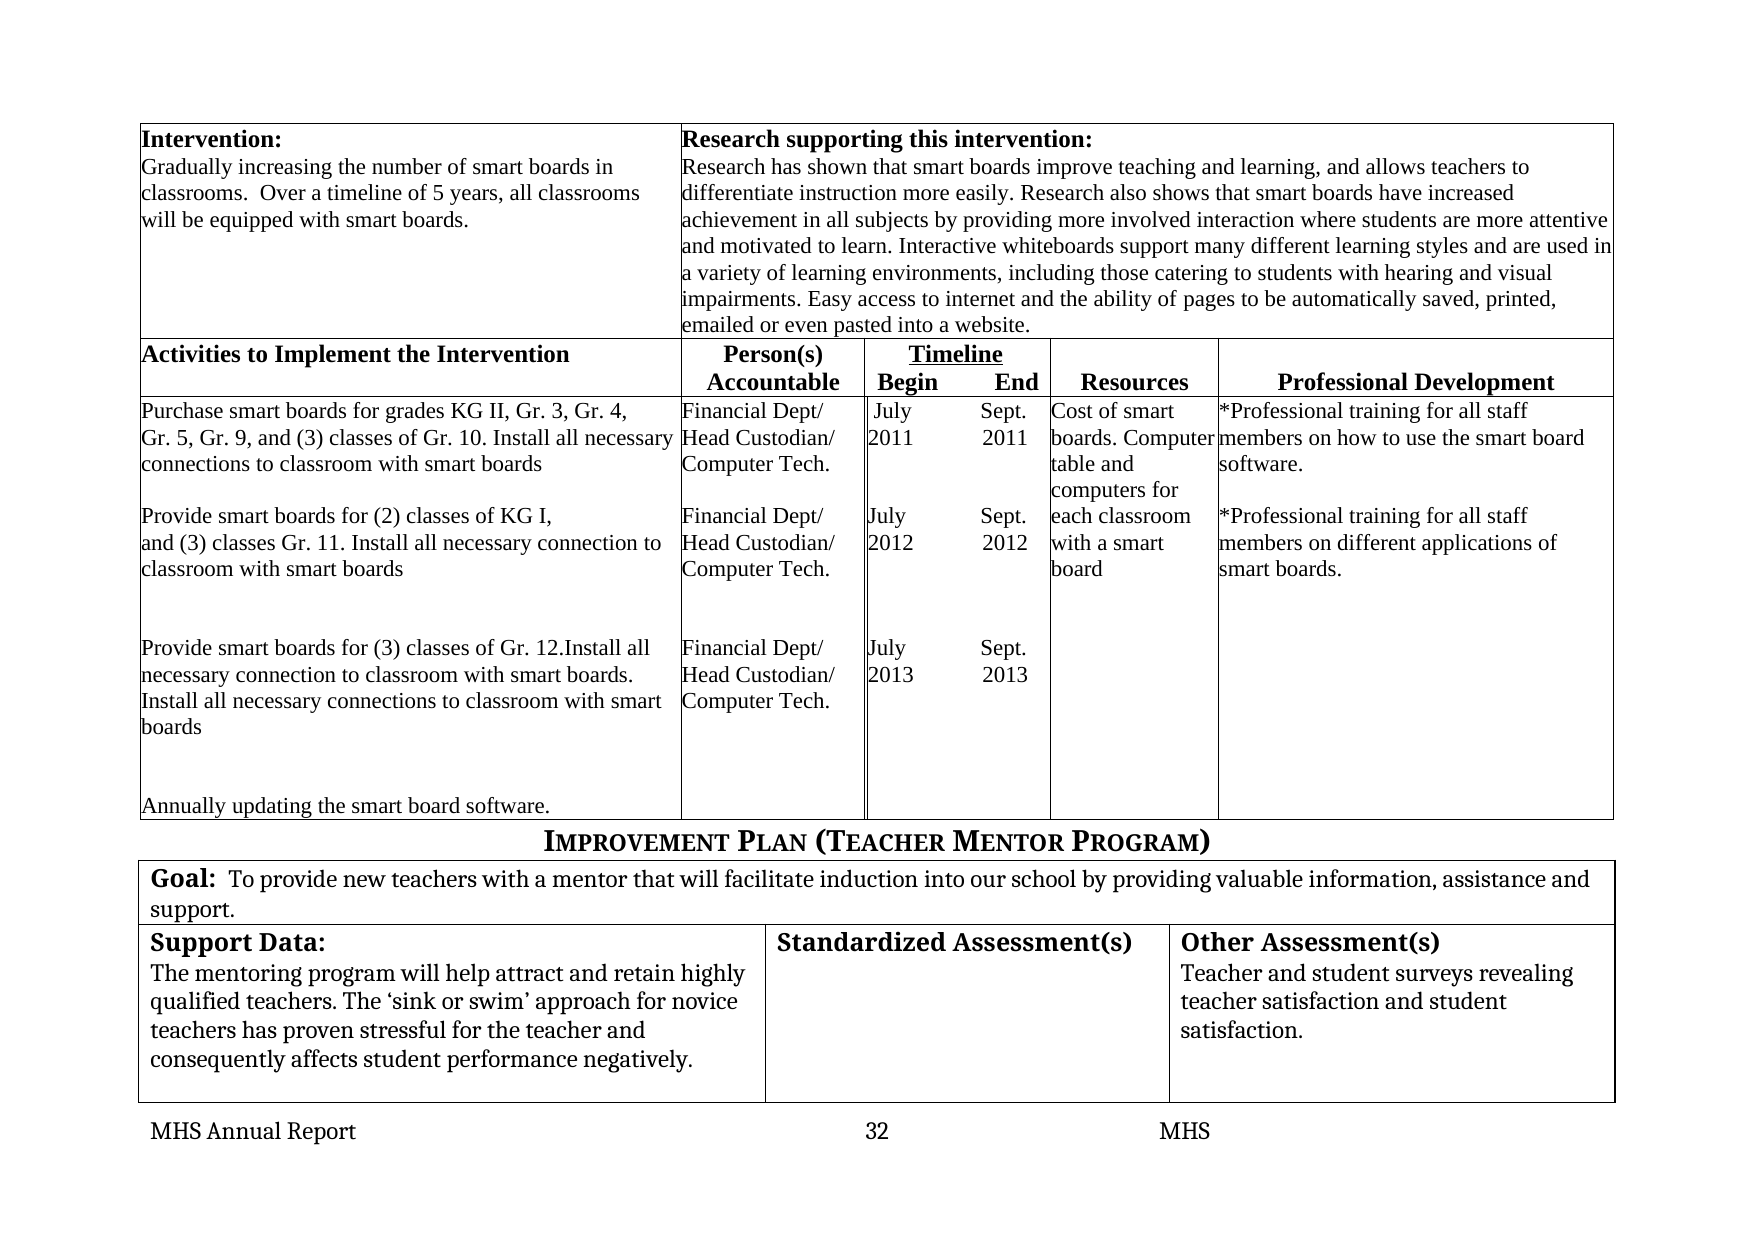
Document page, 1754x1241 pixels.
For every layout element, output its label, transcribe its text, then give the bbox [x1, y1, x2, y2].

table_cell *Professional training for all staff members on how to use the smart board software. *Professional training for all staff members on different applications of smart boards. [1219, 397, 1613, 819]
table_cell Activities to Implement the Intervention [141, 339, 681, 396]
table_cell Person(s) Accountable [682, 339, 864, 396]
table_cell Standardized Assessment(s) [766, 925, 1169, 1102]
table_cell Timeline Begin End [865, 339, 1050, 396]
table_cell Financial Dept/ Head Custodian/ Computer Tech. Financial Dept/ Head Custodian/ Computer Tech. Financial Dept/ Head Custodian/ Computer Tech. [682, 397, 864, 819]
table_header Goal: To provide new teachers with a mentor that will facilitate induction into our school by providing valuable information, assistance and support. [139, 861, 1614, 923]
table_cell Cost of smart boards. Computer table and computers for each classroom with a smart board [1051, 397, 1218, 819]
table_cell July Sept. 2011 2011 July Sept. 2012 2012 July Sept. 2013 2013 [868, 397, 1050, 819]
table_cell Other Assessment(s) Teacher and student surveys revealing teacher satisfaction and student satisfaction. [1170, 925, 1614, 1102]
title Improvement Plan (Teacher Mentor Program) [150, 820, 1604, 859]
table_cell Support Data: The mentoring program will help attract and retain highly qualified teachers. The ‘sink or swim’ approach for novice teachers has proven stressful for the teacher and consequently affects student performance negatively. [139, 925, 765, 1102]
table_cell Intervention: Gradually increasing the number of smart boards in classrooms. Over a timeline of 5 years, all classrooms will be equipped with smart boards. [141, 124, 681, 338]
table_cell Purchase smart boards for grades KG II, Gr. 3, Gr. 4, Gr. 5, Gr. 9, and (3) classes of Gr. 10. Install all necessary connections to classroom with smart boards Provide smart boards for (2) classes of KG I, and (3) classes Gr. 11. Install all necessary connection to classroom with smart boards Provide smart boards for (3) classes of Gr. 12.Install all necessary connection to classroom with smart boards. Install all necessary connections to classroom with smart boards Annually updating the smart board software. [141, 397, 681, 819]
table_cell Professional Development [1219, 339, 1613, 396]
table_cell Research supporting this intervention: Research has shown that smart boards improve teaching and learning, and allows teachers to differentiate instruction more easily. Research also shows that smart boards have increased achievement in all subjects by providing more involved interaction where students are more attentive and motivated to learn. Interactive whiteboards support many different learning styles and are used in a variety of learning environments, including those catering to students with hearing and visual impairments. Easy access to internet and the ability of pages to be automatically saved, printed, emailed or even pasted into a website. [682, 124, 1613, 338]
table_cell Resources [1051, 339, 1218, 396]
